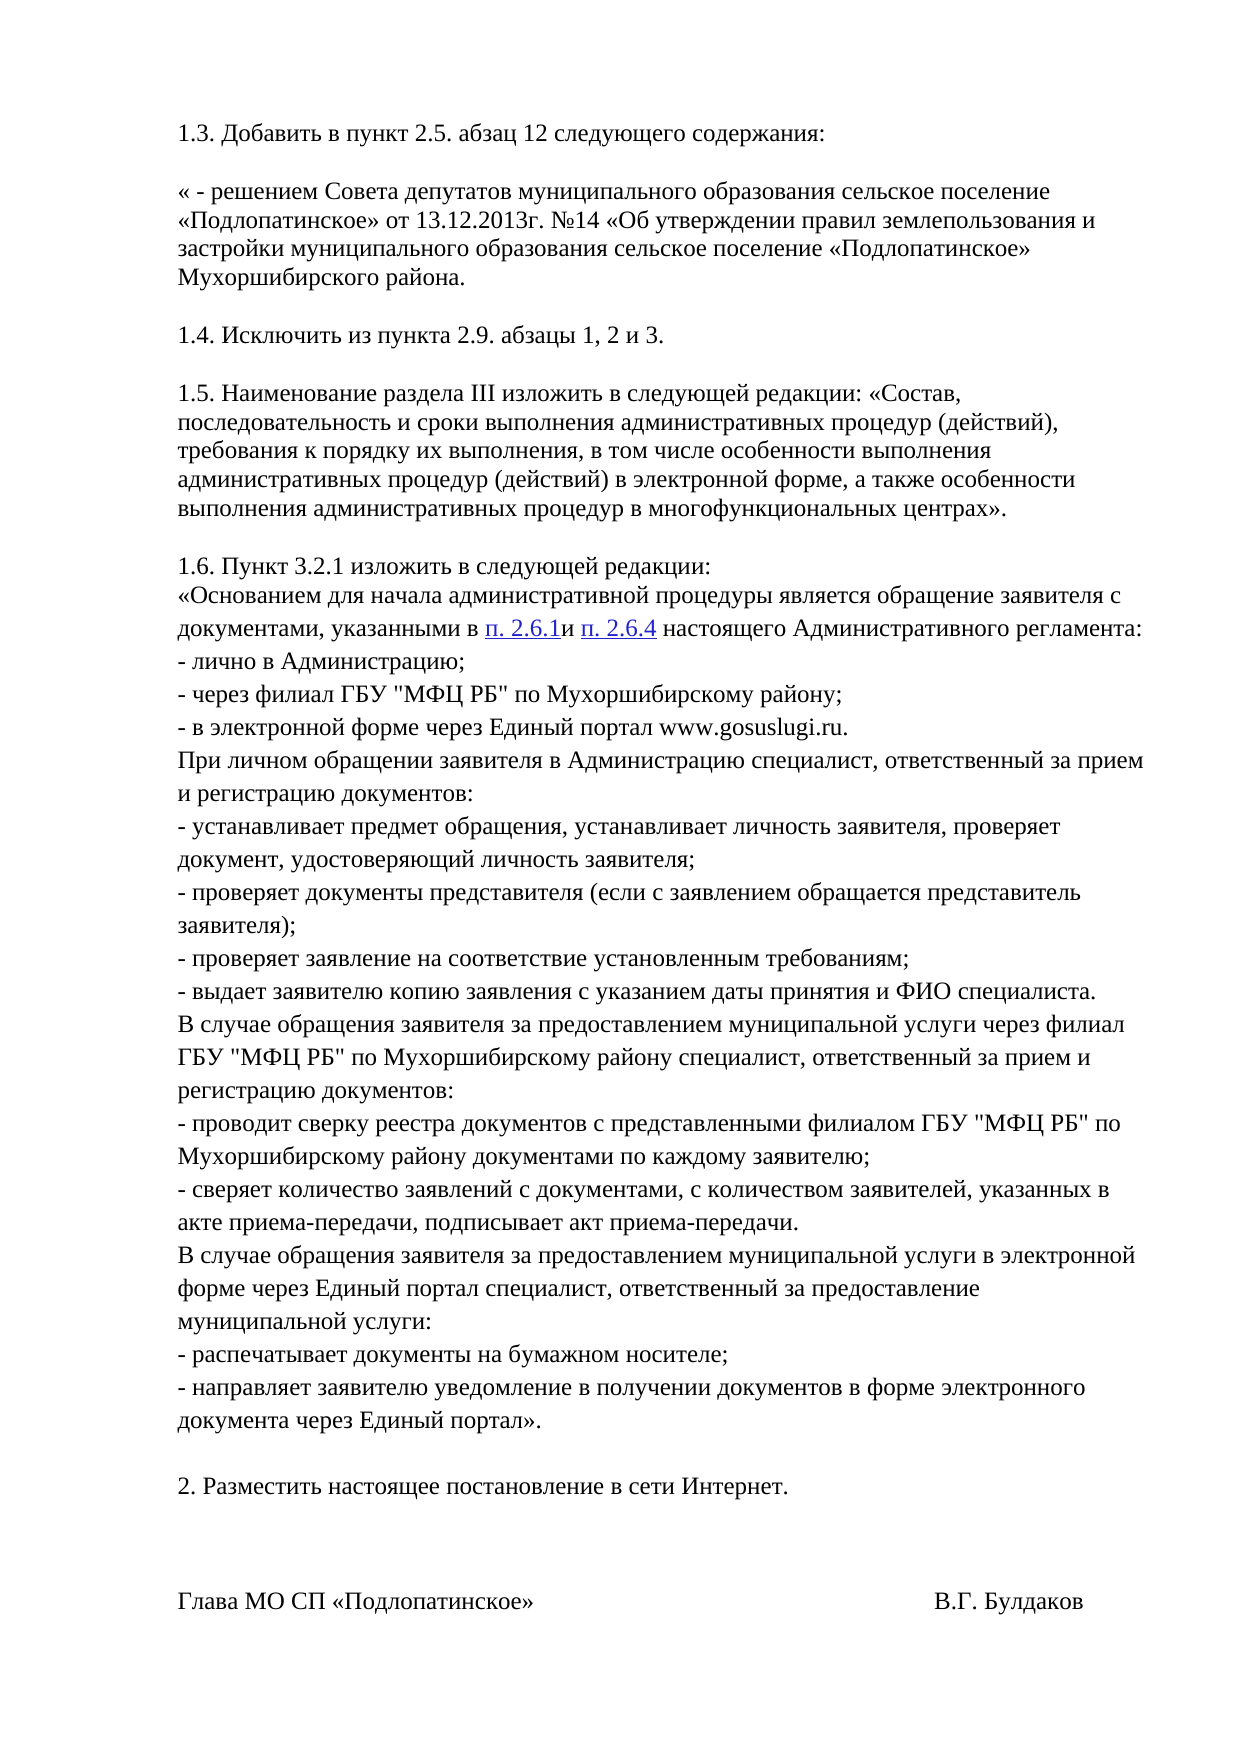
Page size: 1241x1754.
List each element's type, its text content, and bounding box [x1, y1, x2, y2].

text - выдает заявителю копию заявления с указанием даты принятия и ФИО специалиста. [177, 976, 1152, 1005]
text Глава МО СП «Подлопатинское» В.Г. Булдаков [177, 1586, 1152, 1615]
text - лично в Администрацию; [177, 646, 1152, 674]
text 2. Разместить настоящее постановление в сети Интернет. [177, 1471, 1152, 1500]
text - в электронной форме через Единый портал www.gosuslugi.ru. [177, 712, 1152, 741]
text «Основанием для начала административной процедуры является обращение заявителя с документами, указанными в п. 2.6.1и п. 2.6.4 настоящего Административного регламента: [177, 580, 1152, 642]
text 1.6. Пункт 3.2.1 изложить в следующей редакции: [177, 551, 1152, 580]
text При личном обращении заявителя в Администрацию специалист, ответственный за прием и регистрацию документов: [177, 745, 1152, 807]
text - проводит сверку реестра документов с представленными филиалом ГБУ "МФЦ РБ" по Мухоршибирскому району документами по каждому заявителю; [177, 1108, 1152, 1170]
text 1.5. Наименование раздела III изложить в следующей редакции: «Состав, последовательность и сроки выполнения административных процедур (действий), требования к порядку их выполнения, в том числе особенности выполнения административных процедур (действий) в электронной форме, а также особенности выполнения административных процедур в многофункциональных центрах». [177, 378, 1152, 522]
text - устанавливает предмет обращения, устанавливает личность заявителя, проверяет документ, удостоверяющий личность заявителя; [177, 811, 1152, 873]
text « - решением Совета депутатов муниципального образования сельское поселение «Подлопатинское» от 13.12.2013г. №14 «Об утверждении правил землепользования и застройки муниципального образования сельское поселение «Подлопатинское» Мухоршибирского района. [177, 176, 1152, 291]
text В случае обращения заявителя за предоставлением муниципальной услуги через филиал ГБУ "МФЦ РБ" по Мухоршибирскому району специалист, ответственный за прием и регистрацию документов: [177, 1009, 1152, 1104]
text - проверяет документы представителя (если с заявлением обращается представитель заявителя); [177, 877, 1152, 939]
text - сверяет количество заявлений с документами, с количеством заявителей, указанных в акте приема-передачи, подписывает акт приема-передачи. [177, 1174, 1152, 1236]
text - направляет заявителю уведомление в получении документов в форме электронного документа через Единый портал». [177, 1372, 1152, 1434]
text - проверяет заявление на соответствие установленным требованиям; [177, 943, 1152, 972]
text - через филиал ГБУ "МФЦ РБ" по Мухоршибирскому району; [177, 679, 1152, 708]
text В случае обращения заявителя за предоставлением муниципальной услуги в электронной форме через Единый портал специалист, ответственный за предоставление муниципальной услуги: [177, 1240, 1152, 1335]
text 1.3. Добавить в пункт 2.5. абзац 12 следующего содержания: [177, 118, 1152, 147]
text 1.4. Исключить из пункта 2.9. абзацы 1, 2 и 3. [177, 320, 1152, 349]
text - распечатывает документы на бумажном носителе; [177, 1339, 1152, 1368]
